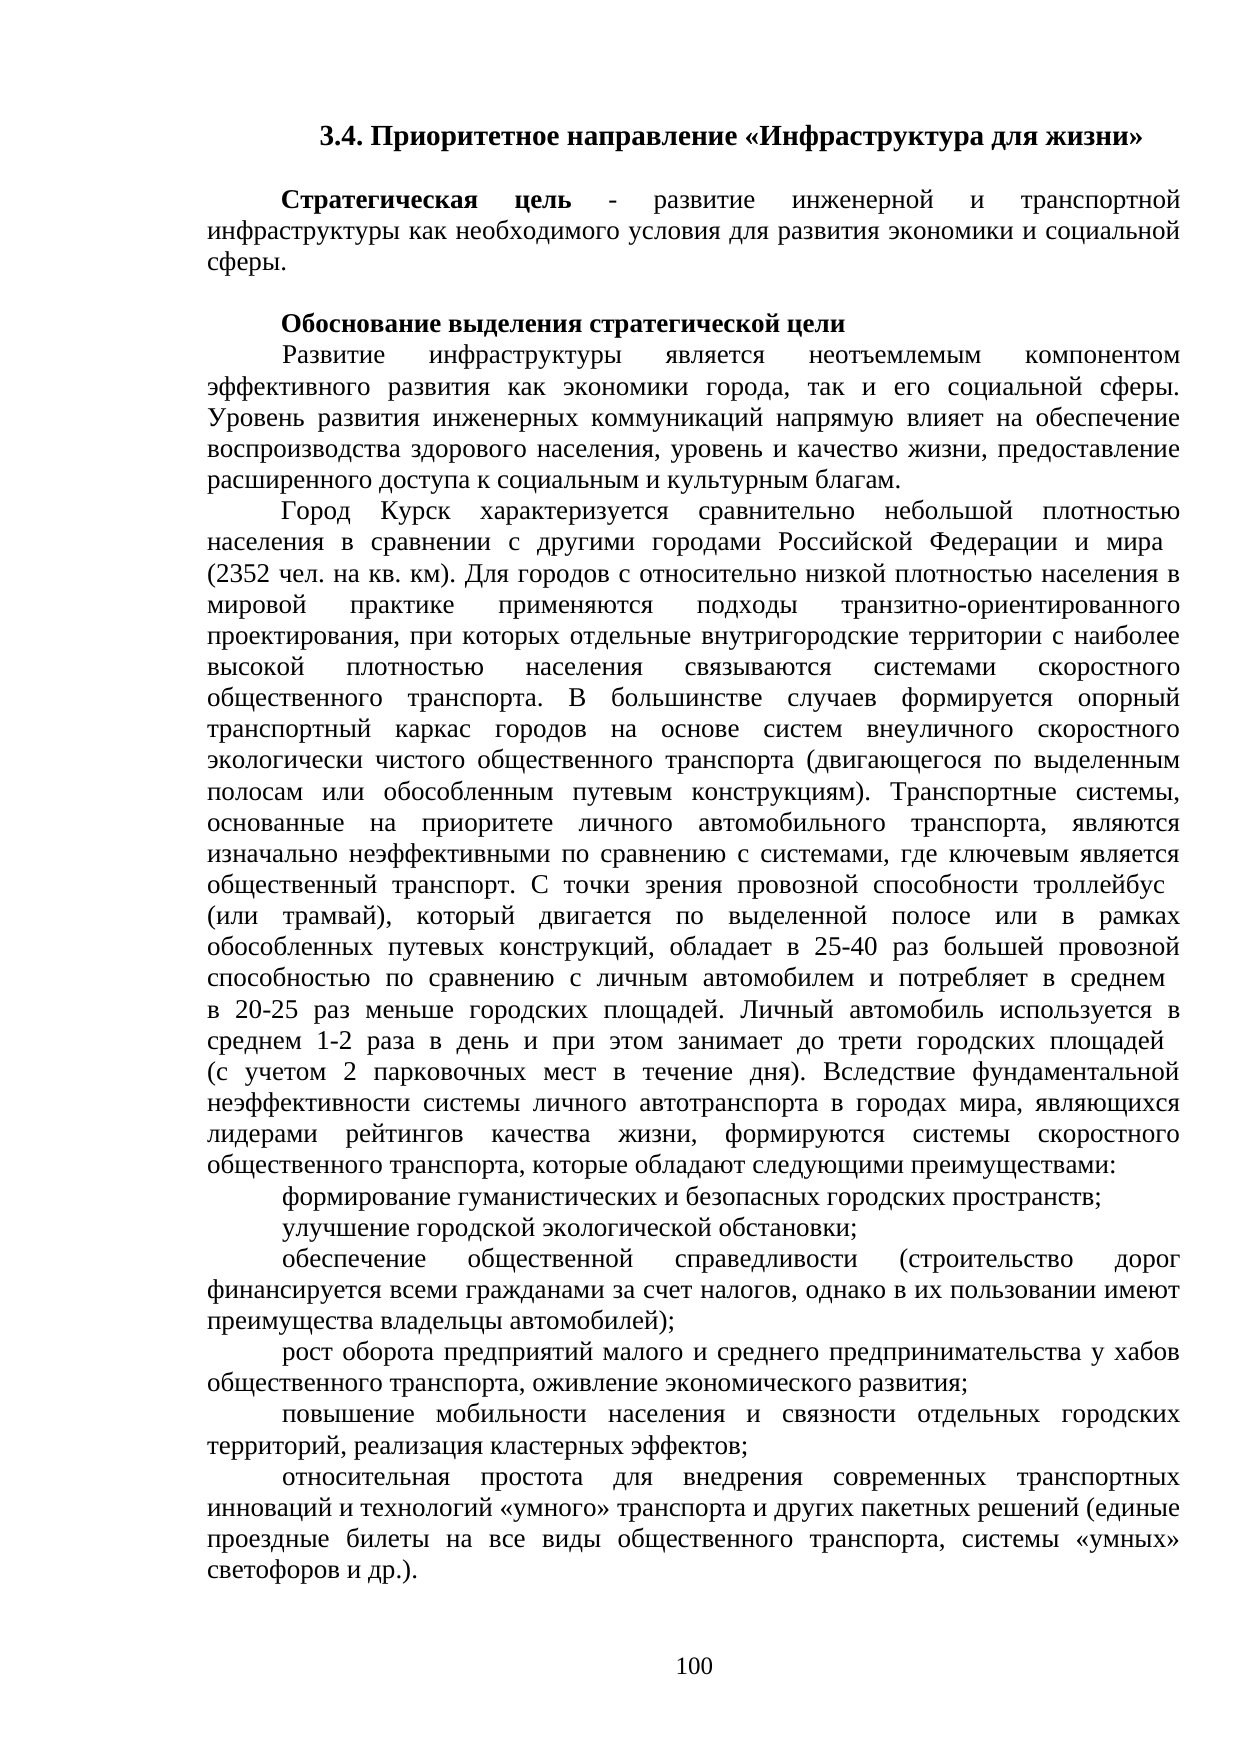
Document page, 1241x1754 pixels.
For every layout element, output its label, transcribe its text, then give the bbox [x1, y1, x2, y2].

text формирование гуманистических и безопасных городских пространств; [207, 1179, 1181, 1211]
text улучшение городской экологической обстановки; [207, 1211, 1181, 1242]
text Обоснование выделения стратегической цели [207, 307, 1181, 339]
text Город Курск характеризуется сравнительно небольшой плотностью населения в сравнении с другими городами Российской Федерации и мира (2352 чел. на кв. км). Для городов с относительно низкой плотностью населения в мировой практике применяются подходы транзитно-ориентированного проектирования, при которых отдельные внутригородские территории с наиболее высокой плотностью населения связываются системами скоростного общественного транспорта. В большинстве случаев формируется опорный транспортный каркас городов на основе систем внеуличного скоростного экологически чистого общественного транспорта (двигающегося по выделенным полосам или обособленным путевым конструкциям). Транспортные системы, основанные на приоритете личного автомобильного транспорта, являются изначально неэффективными по сравнению с системами, где ключевым является общественный транспорт. С точки зрения провозной способности троллейбус (или трамвай), который двигается по выделенной полосе или в рамках обособленных путевых конструкций, обладает в 25-40 раз большей провозной способностью по сравнению с личным автомобилем и потребляет в среднем в 20-25 раз меньше городских площадей. Личный автомобиль используется в среднем 1-2 раза в день и при этом занимает до трети городских площадей (с учетом 2 парковочных мест в течение дня). Вследствие фундаментальной неэффективности системы личного автотранспорта в городах мира, являющихся лидерами рейтингов качества жизни, формируются системы скоростного общественного транспорта, которые обладают следующими преимуществами: [207, 494, 1181, 1179]
text относительная простота для внедрения современных транспортных инноваций и технологий «умного» транспорта и других пакетных решений (единые проездные билеты на все виды общественного транспорта, системы «умных» светофоров и др.). [207, 1460, 1181, 1584]
text 3.4. Приоритетное направление «Инфраструктура для жизни» [207, 118, 1181, 152]
text Стратегическая цель - развитие инженерной и транспортной инфраструктуры как необходимого условия для развития экономики и социальной сферы. [207, 183, 1181, 276]
text повышение мобильности населения и связности отдельных городских территорий, реализация кластерных эффектов; [207, 1398, 1181, 1460]
text Развитие инфраструктуры является неотъемлемым компонентом эффективного развития как экономики города, так и его социальной сферы. Уровень развития инженерных коммуникаций напрямую влияет на обеспечение воспроизводства здорового населения, уровень и качество жизни, предоставление расширенного доступа к социальным и культурным благам. [207, 339, 1181, 494]
text обеспечение общественной справедливости (строительство дорог финансируется всеми гражданами за счет налогов, однако в их пользовании имеют преимущества владельцы автомобилей); [207, 1242, 1181, 1335]
text рост оборота предприятий малого и среднего предпринимательства у хабов общественного транспорта, оживление экономического развития; [207, 1335, 1181, 1398]
